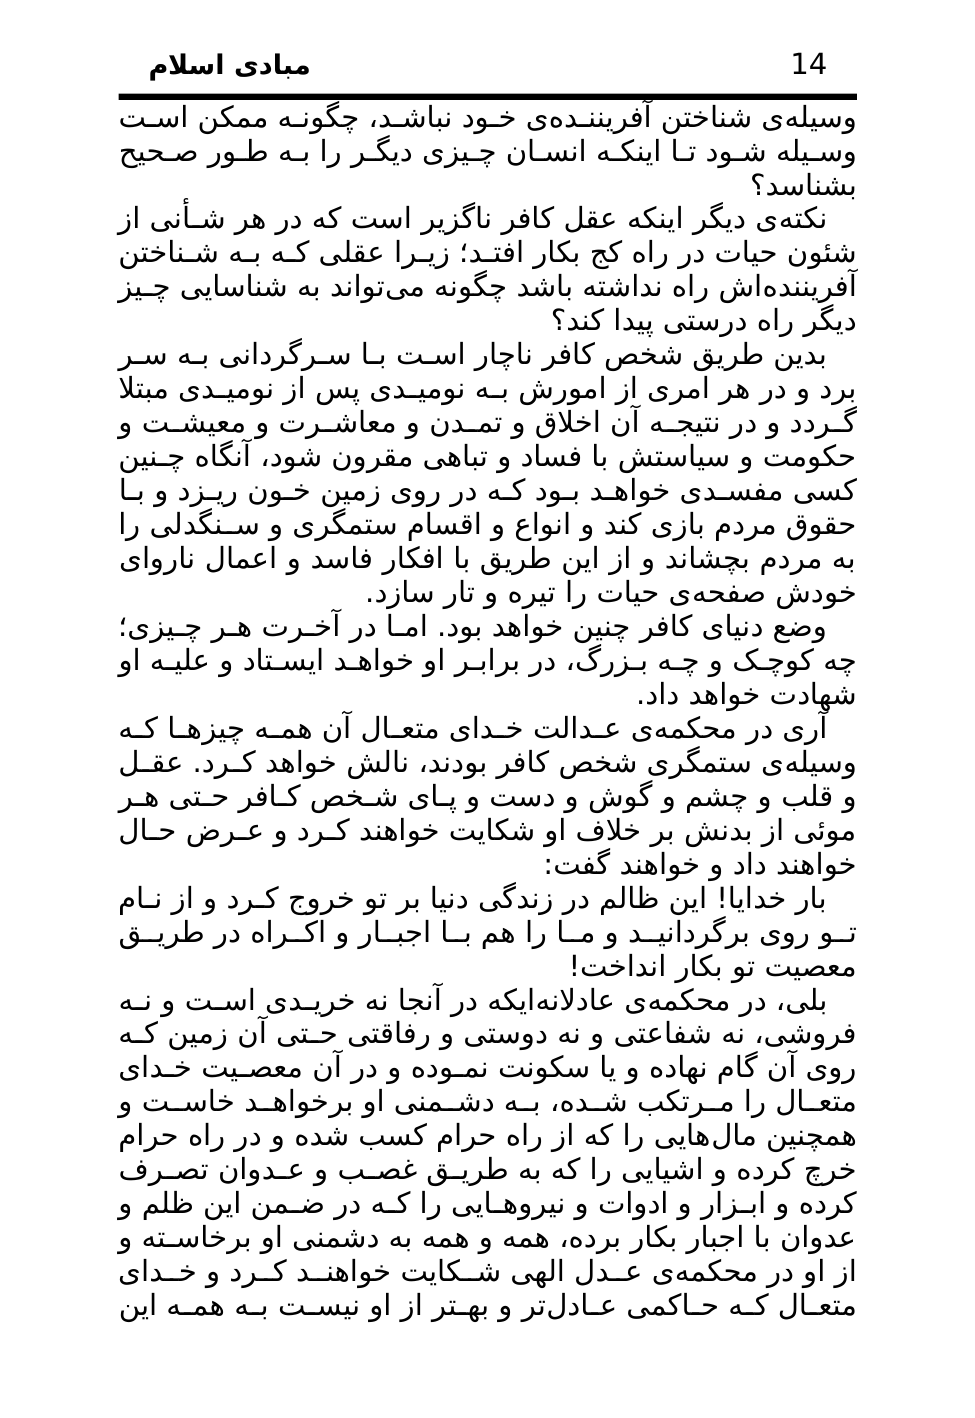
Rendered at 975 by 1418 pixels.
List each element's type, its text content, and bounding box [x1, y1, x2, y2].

text وضع دنیاى کافر چنین خواهد بود. اما در آخرت هر چیزى؛ چه کوچک و چه بزرگ، در برابر او خواهد ایستاد و علیه او شهادت خواهد داد. [118, 609, 857, 711]
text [118, 100, 857, 202]
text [118, 983, 857, 1322]
text آرى در محکمه‌ی عدالت خداى متعال آن همه چیزها که وسیله‌ی ستمگری شخص کافر بودند، نالش خواهد کرد. عقل و قلب و چشم و گوش و دست و پاى شخص کافر حتى هر موئى از بدنش بر خلاف او شکایت خواهند کرد و عرض حال خواهند داد و خواهند گفت: [118, 711, 857, 881]
text نکته‌ی دیگر اینکه عقل کافر ناگزیر است که در هر شأنى از شئون حیات در راه کج بکار افتد؛ زیرا عقلى که به شناختن آفریننده‌اش راه نداشته باشد چگونه می‌تواند به شناسایى چیز دیگر راه درستى پیدا کند؟ [118, 202, 857, 338]
text بار خدایا! این ظالم در زندگى دنیا بر تو خروج کرد و از نام تو روى برگردانید و ما را هم با اجبار و اکراه در طریق معصیت تو بکار انداخت! [118, 881, 857, 983]
text بدین طریق شخص کافر ناچار است با سرگردانى به سر برد و در هر امرى از امورش به نومیدی پس از نومیدی مبتلا گردد و در نتیجه آن اخلاق و تمدن و معاشرت و معیشت و حکومت و سیاستش با فساد و تباهى مقرون شود، آنگاه چنین کسى مفسدى خواهد بود که در روى زمین خون ریزد و با حقوق مردم بازى کند و انواع و اقسام ستمگرى و سنگدلى را به مردم بچشاند و از این طریق با افکار فاسد و اعمال نارواى خودش صفحه‌ی حیات را تیره و تار سازد. [118, 338, 857, 609]
